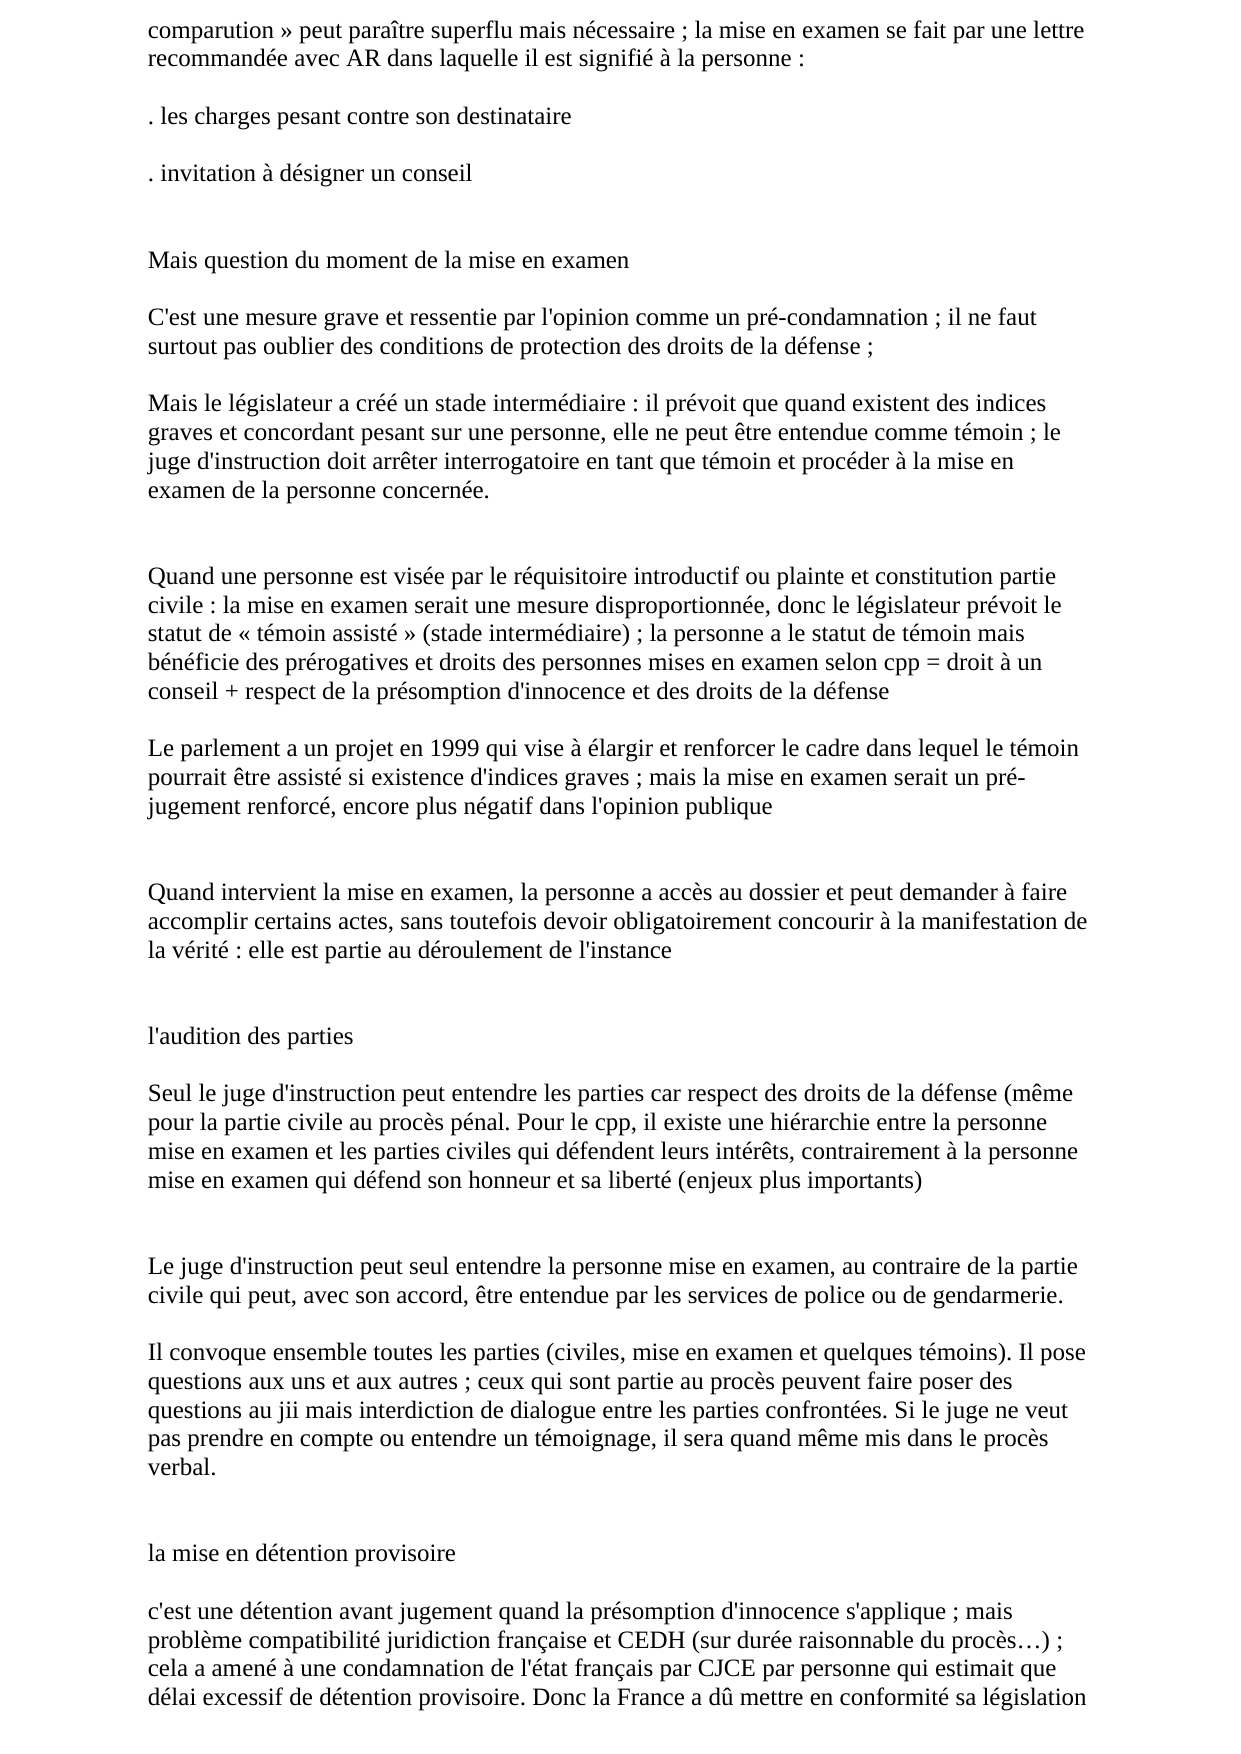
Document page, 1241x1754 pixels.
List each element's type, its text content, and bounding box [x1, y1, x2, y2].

text la mise en détention provisoire [148, 1538, 1093, 1567]
text Seul le juge d'instruction peut entendre les parties car respect des droits de la défense (même pour la partie civile au procès pénal. Pour le cpp, il existe une hiérarchie entre la personne mise en examen et les parties civiles qui défendent leurs intérêts, contrairement à la personne mise en examen qui défend son honneur et sa liberté (enjeux plus importants) [148, 1078, 1093, 1193]
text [148, 1596, 1093, 1711]
text Mais le législateur a créé un stade intermédiaire : il prévoit que quand existent des indices graves et concordant pesant sur une personne, elle ne peut être entendue comme témoin ; le juge d'instruction doit arrêter interrogatoire en tant que témoin et procéder à la mise en examen de la personne concernée. [148, 388, 1093, 503]
text Le juge d'instruction peut seul entendre la personne mise en examen, au contraire de la partie civile qui peut, avec son accord, être entendue par les services de police ou de gendarmerie. [148, 1251, 1093, 1308]
text Quand une personne est visée par le réquisitoire introductif ou plainte et constitution partie civile : la mise en examen serait une mesure disproportionnée, donc le législateur prévoit le statut de « témoin assisté » (stade intermédiaire) ; la personne a le statut de témoin mais bénéficie des prérogatives et droits des personnes mises en examen selon cpp = droit à un conseil + respect de la présomption d'innocence et des droits de la défense [148, 561, 1093, 705]
text l'audition des parties [148, 1021, 1093, 1050]
text C'est une mesure grave et ressentie par l'opinion comme un pré-condamnation ; il ne faut surtout pas oublier des conditions de protection des droits de la défense ; [148, 302, 1093, 360]
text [148, 15, 1093, 72]
text Quand intervient la mise en examen, la personne a accès au dossier et peut demander à faire accomplir certains actes, sans toutefois devoir obligatoirement concourir à la manifestation de la vérité : elle est partie au déroulement de l'instance [148, 877, 1093, 963]
text . les charges pesant contre son destinataire [148, 101, 1093, 130]
text Il convoque ensemble toutes les parties (civiles, mise en examen et quelques témoins). Il pose questions aux uns et aux autres ; ceux qui sont partie au procès peuvent faire poser des questions au jii mais interdiction de dialogue entre les parties confrontées. Si le juge ne veut pas prendre en compte ou entendre un témoignage, il sera quand même mis dans le procès verbal. [148, 1337, 1093, 1481]
text . invitation à désigner un conseil [148, 158, 1093, 187]
text Mais question du moment de la mise en examen [148, 245, 1093, 273]
text Le parlement a un projet en 1999 qui vise à élargir et renforcer le cadre dans lequel le témoin pourrait être assisté si existence d'indices graves ; mais la mise en examen serait un pré-jugement renforcé, encore plus négatif dans l'opinion publique [148, 733, 1093, 820]
